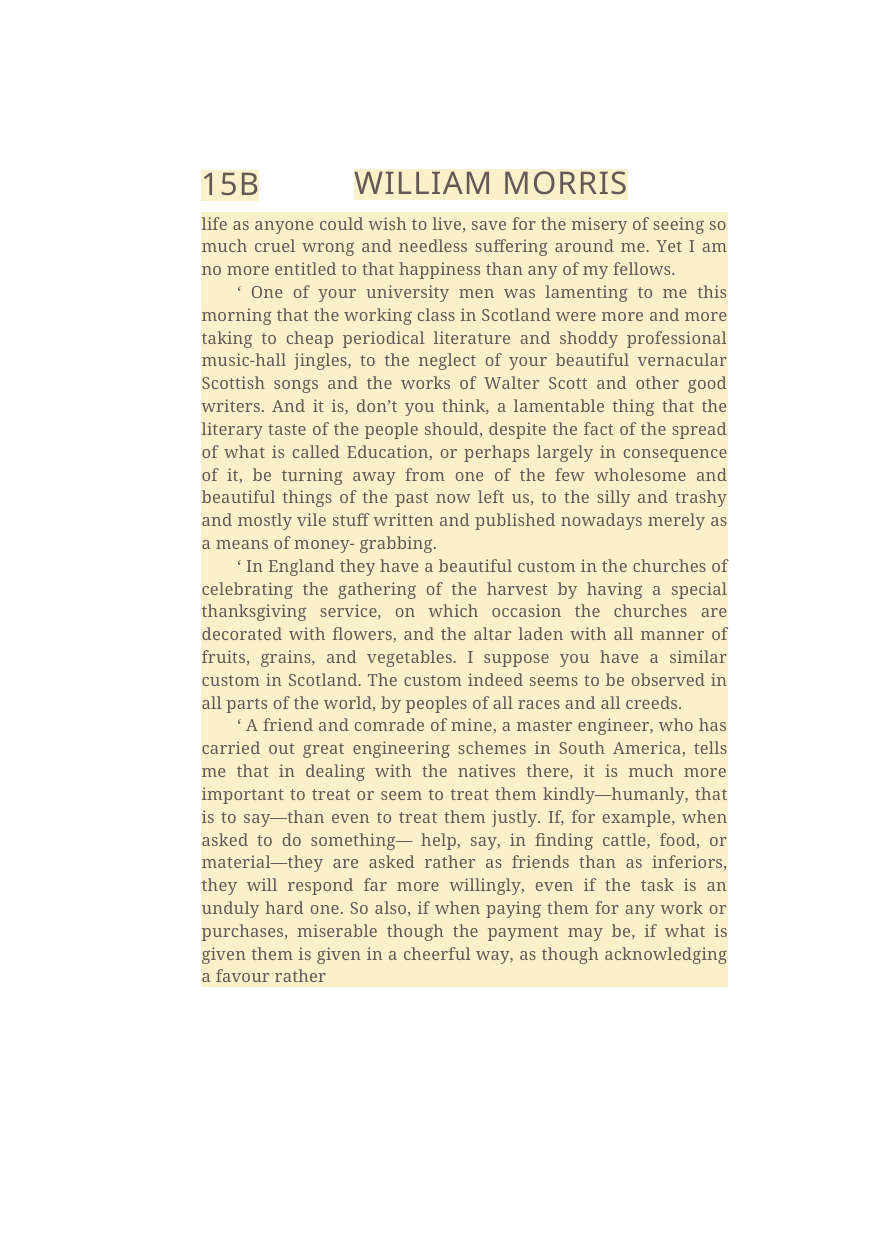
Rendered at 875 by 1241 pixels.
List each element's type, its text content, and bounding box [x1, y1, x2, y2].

text life as anyone could wish to live, save for the misery of seeing so much cruel wrong and needless suffering around me. Yet I am no more entitled to that happiness than any of my fellows. [201, 212, 728, 280]
text WILLIAM MORRIS [354, 169, 628, 200]
text ‘ A friend and comrade of mine, a master engineer, who has carried out great engineering schemes in South America, tells me that in dealing with the natives there, it is much more important to treat or seem to treat them kindly—humanly, that is to say—than even to treat them justly. If, for example, when asked to do something— help, say, in finding cattle, food, or material—they are asked rather as friends than as inferiors, they will respond far more willingly, even if the task is an unduly hard one. So also, if when paying them for any work or purchases, miserable though the payment may be, if what is given them is given in a cheerful way, as though acknowledging a favour rather [201, 714, 728, 987]
text ‘ One of your university men was lamenting to me this morning that the working class in Scotland were more and more taking to cheap periodical literature and shoddy professional music-hall jingles, to the neglect of your beautiful vernacular Scottish songs and the works of Walter Scott and other good writers. And it is, don’t you think, a lamentable thing that the literary taste of the people should, despite the fact of the spread of what is called Education, or perhaps largely in consequence of it, be turning away from one of the few wholesome and beautiful things of the past now left us, to the silly and trashy and mostly vile stuff written and published nowadays merely as a means of money- grabbing. [201, 280, 728, 554]
text 15B [201, 170, 259, 201]
text ‘ In England they have a beautiful custom in the churches of celebrating the gathering of the harvest by having a special thanksgiving service, on which occasion the churches are decorated with flowers, and the altar laden with all manner of fruits, grains, and vegetables. I suppose you have a similar custom in Scotland. The custom indeed seems to be observed in all parts of the world, by peoples of all races and all creeds. [201, 554, 728, 714]
